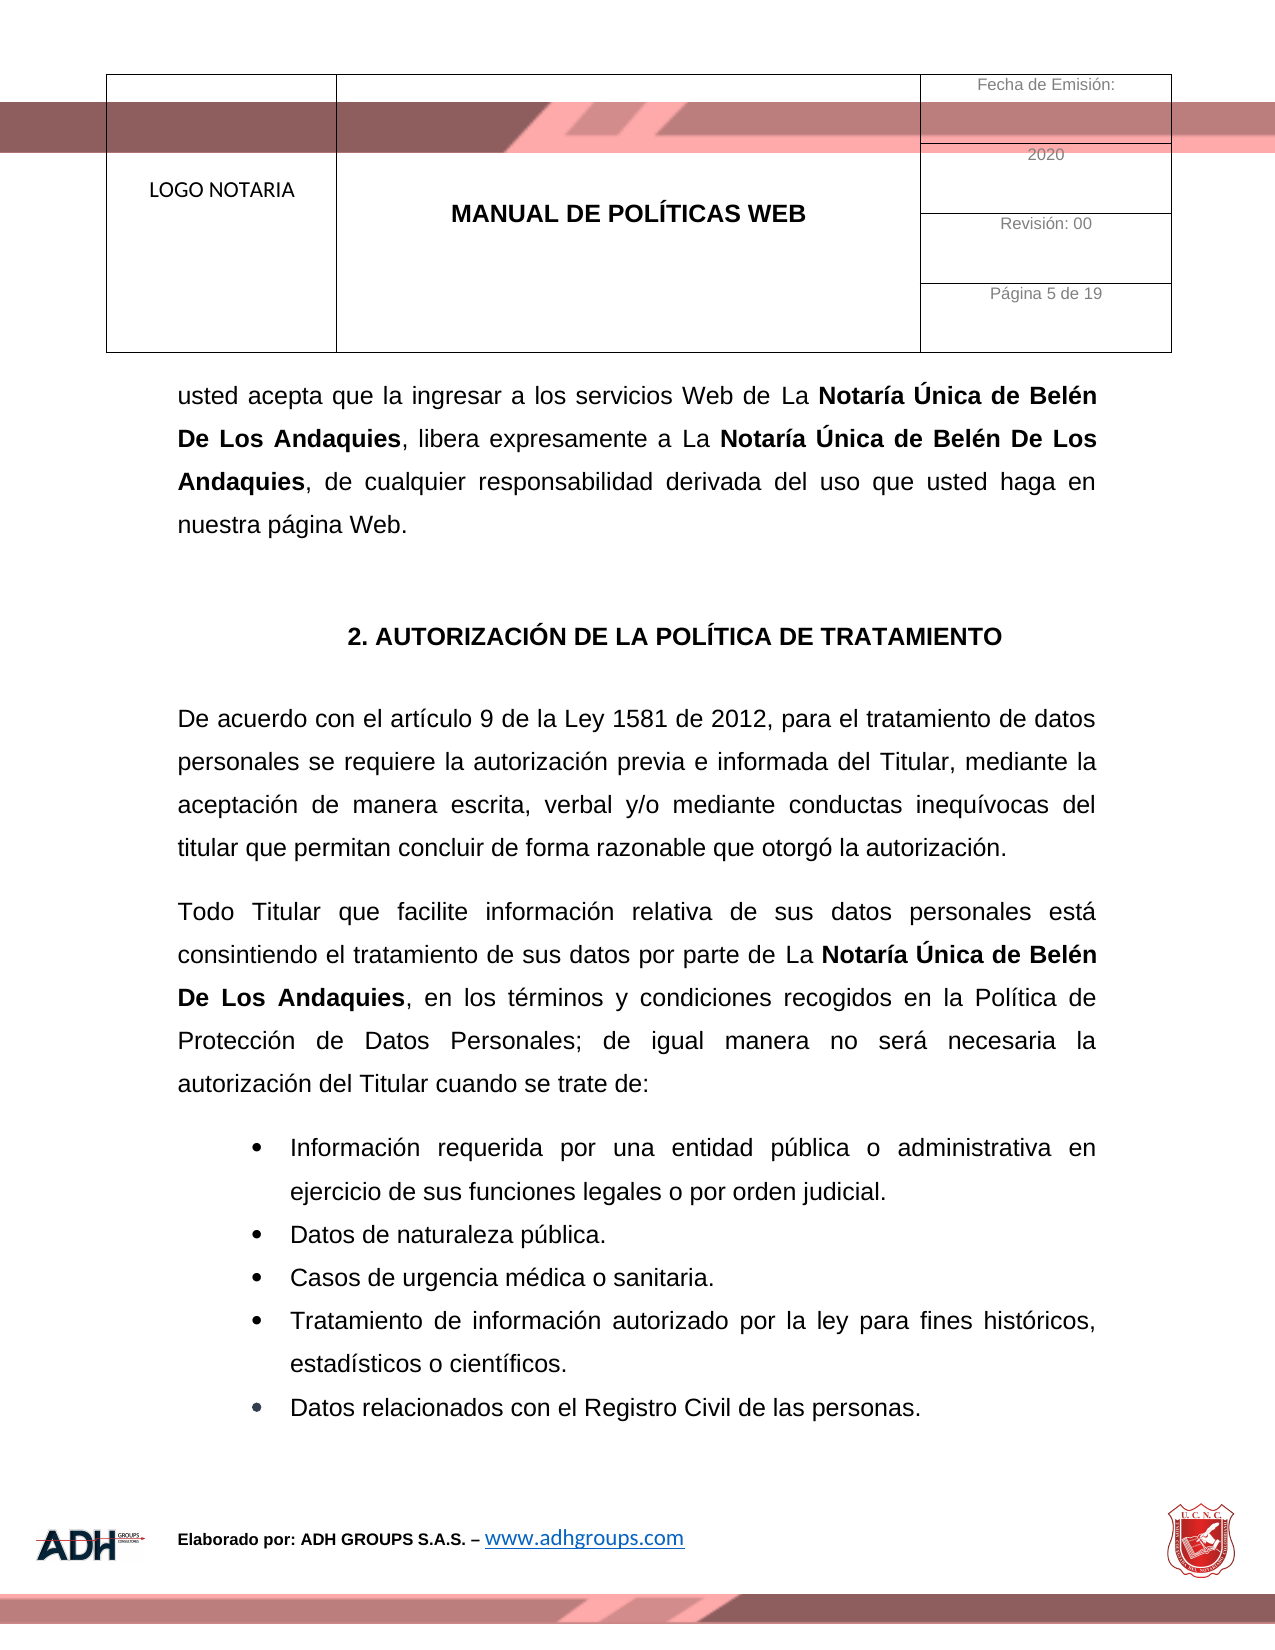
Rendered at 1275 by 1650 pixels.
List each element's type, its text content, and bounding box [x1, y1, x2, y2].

text Todo Titular que facilite información relativa de sus datos personales está consintiendo el tratamiento de sus datos por parte de La Notaría Única de Belén De Los Andaquies, en los términos y condiciones recogidos en la Política de Protección de Datos Personales; de igual manera no será necesaria la autorización del Titular cuando se trate de: [177, 897, 1098, 1098]
list Casos de urgencia médica o sanitaria. [252, 1263, 1098, 1292]
list Datos de naturaleza pública. [252, 1220, 1098, 1248]
picture [1167, 1503, 1235, 1578]
picture [36, 1528, 146, 1565]
text De acuerdo con el artículo 9 de la Ley 1581 de 2012, para el tratamiento de datos personales se requiere la autorización previa e informada del Titular, mediante la aceptación de manera escrita, verbal y/o mediante conductas inequívocas del titular que permitan concluir de forma razonable que otorgó la autorización. [177, 703, 1098, 862]
list Tratamiento de información autorizado por la ley para fines históricos, estadísticos o científicos. [252, 1306, 1098, 1378]
list Información requerida por una entidad pública o administrativa en ejercicio de sus funciones legales o por orden judicial. [252, 1133, 1098, 1205]
subtitle 2. AUTORIZACIÓN DE LA POLÍTICA DE TRATAMIENTO [252, 622, 1098, 651]
list Datos relacionados con el Registro Civil de las personas. [252, 1392, 1098, 1421]
